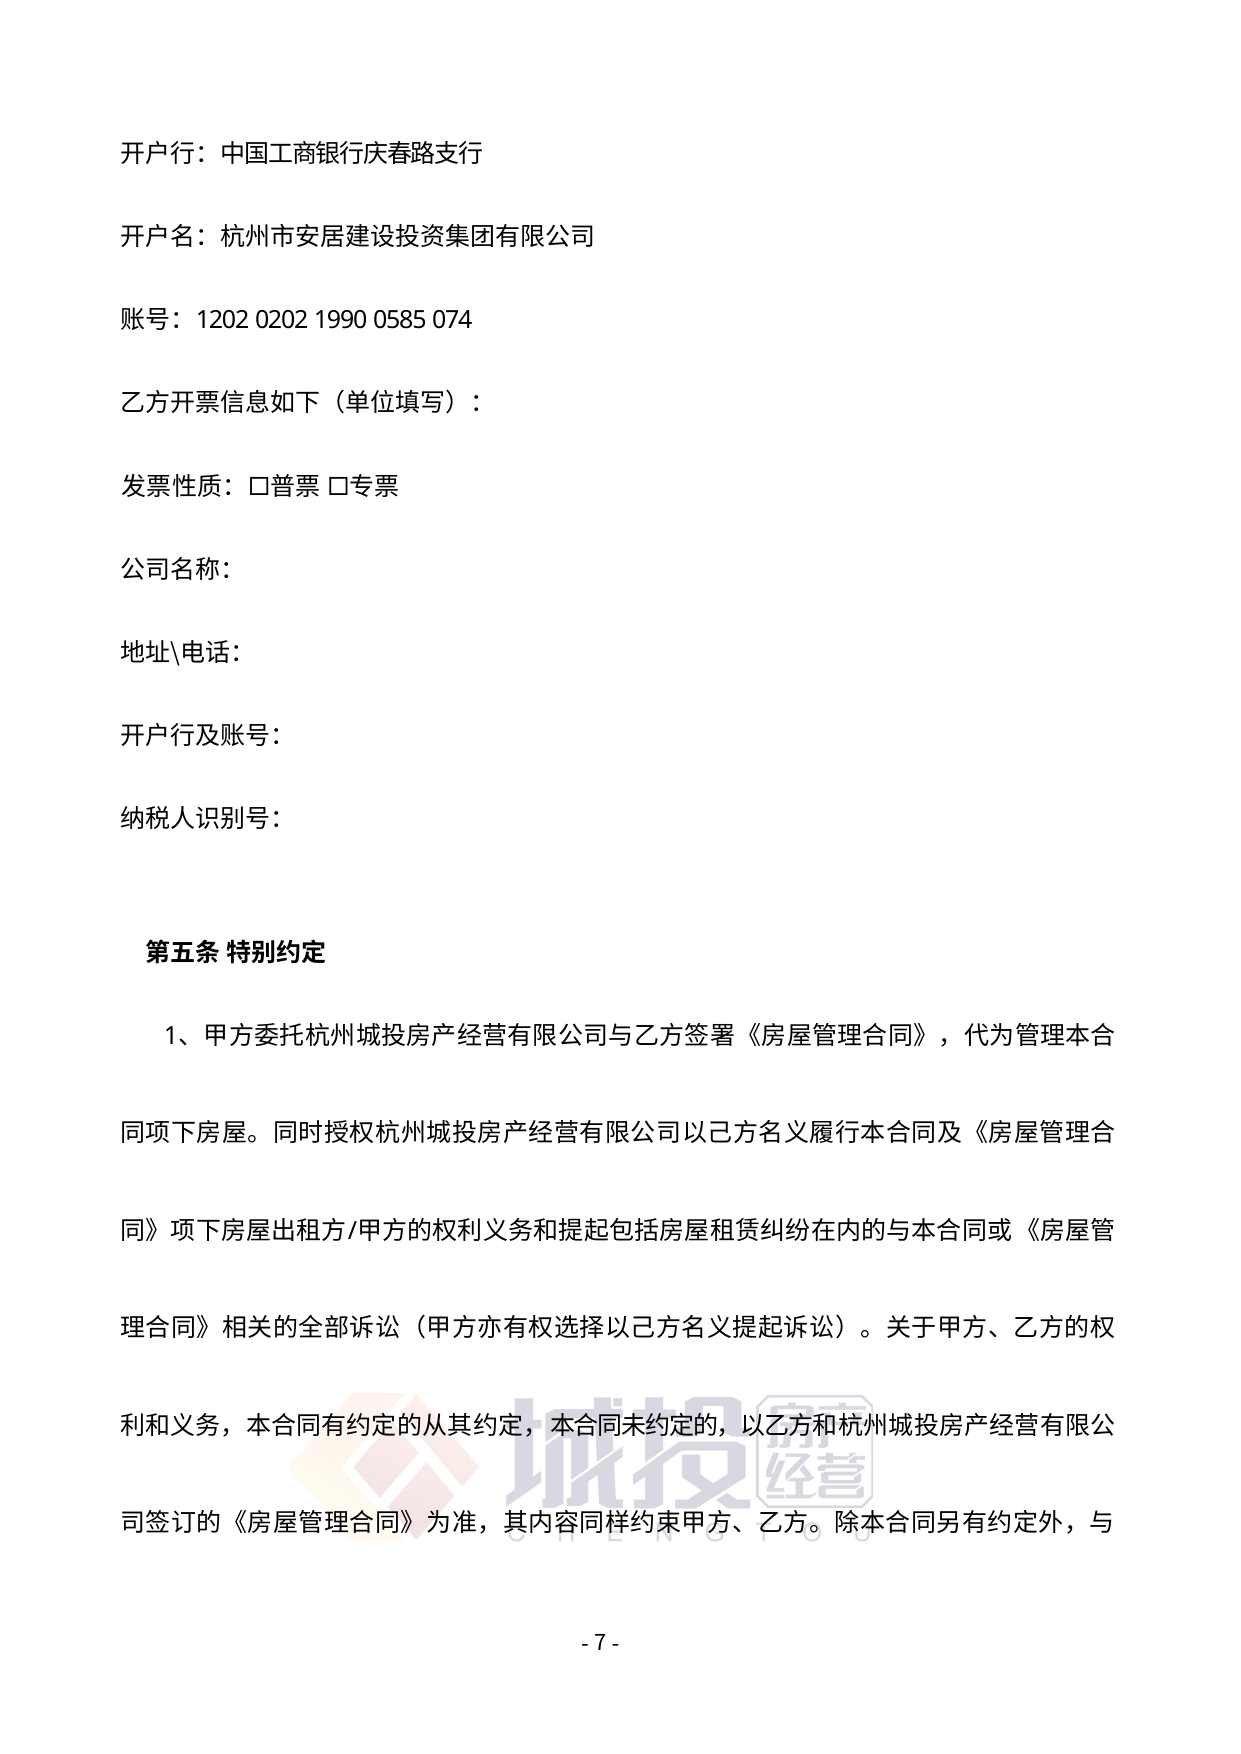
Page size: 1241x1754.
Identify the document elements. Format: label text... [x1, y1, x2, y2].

text 纳税人识别号： [96, 784, 427, 849]
text 地址\电话： [96, 618, 1157, 683]
text 乙方开票信息如下（单位填写）： [96, 368, 667, 433]
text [120, 1001, 1116, 1553]
text 公司名称： [96, 535, 481, 600]
text 开户行：中国工商银行庆春路支行 [96, 119, 1157, 184]
text 第五条 特别约定 [96, 918, 1116, 983]
text 开户行及账号： [96, 701, 427, 766]
text 开户名：杭州市安居建设投资集团有限公司 [96, 202, 667, 267]
text 账号：1202 0202 1990 0585 074 [96, 285, 667, 350]
text 发票性质：普票 专票 [96, 452, 481, 517]
